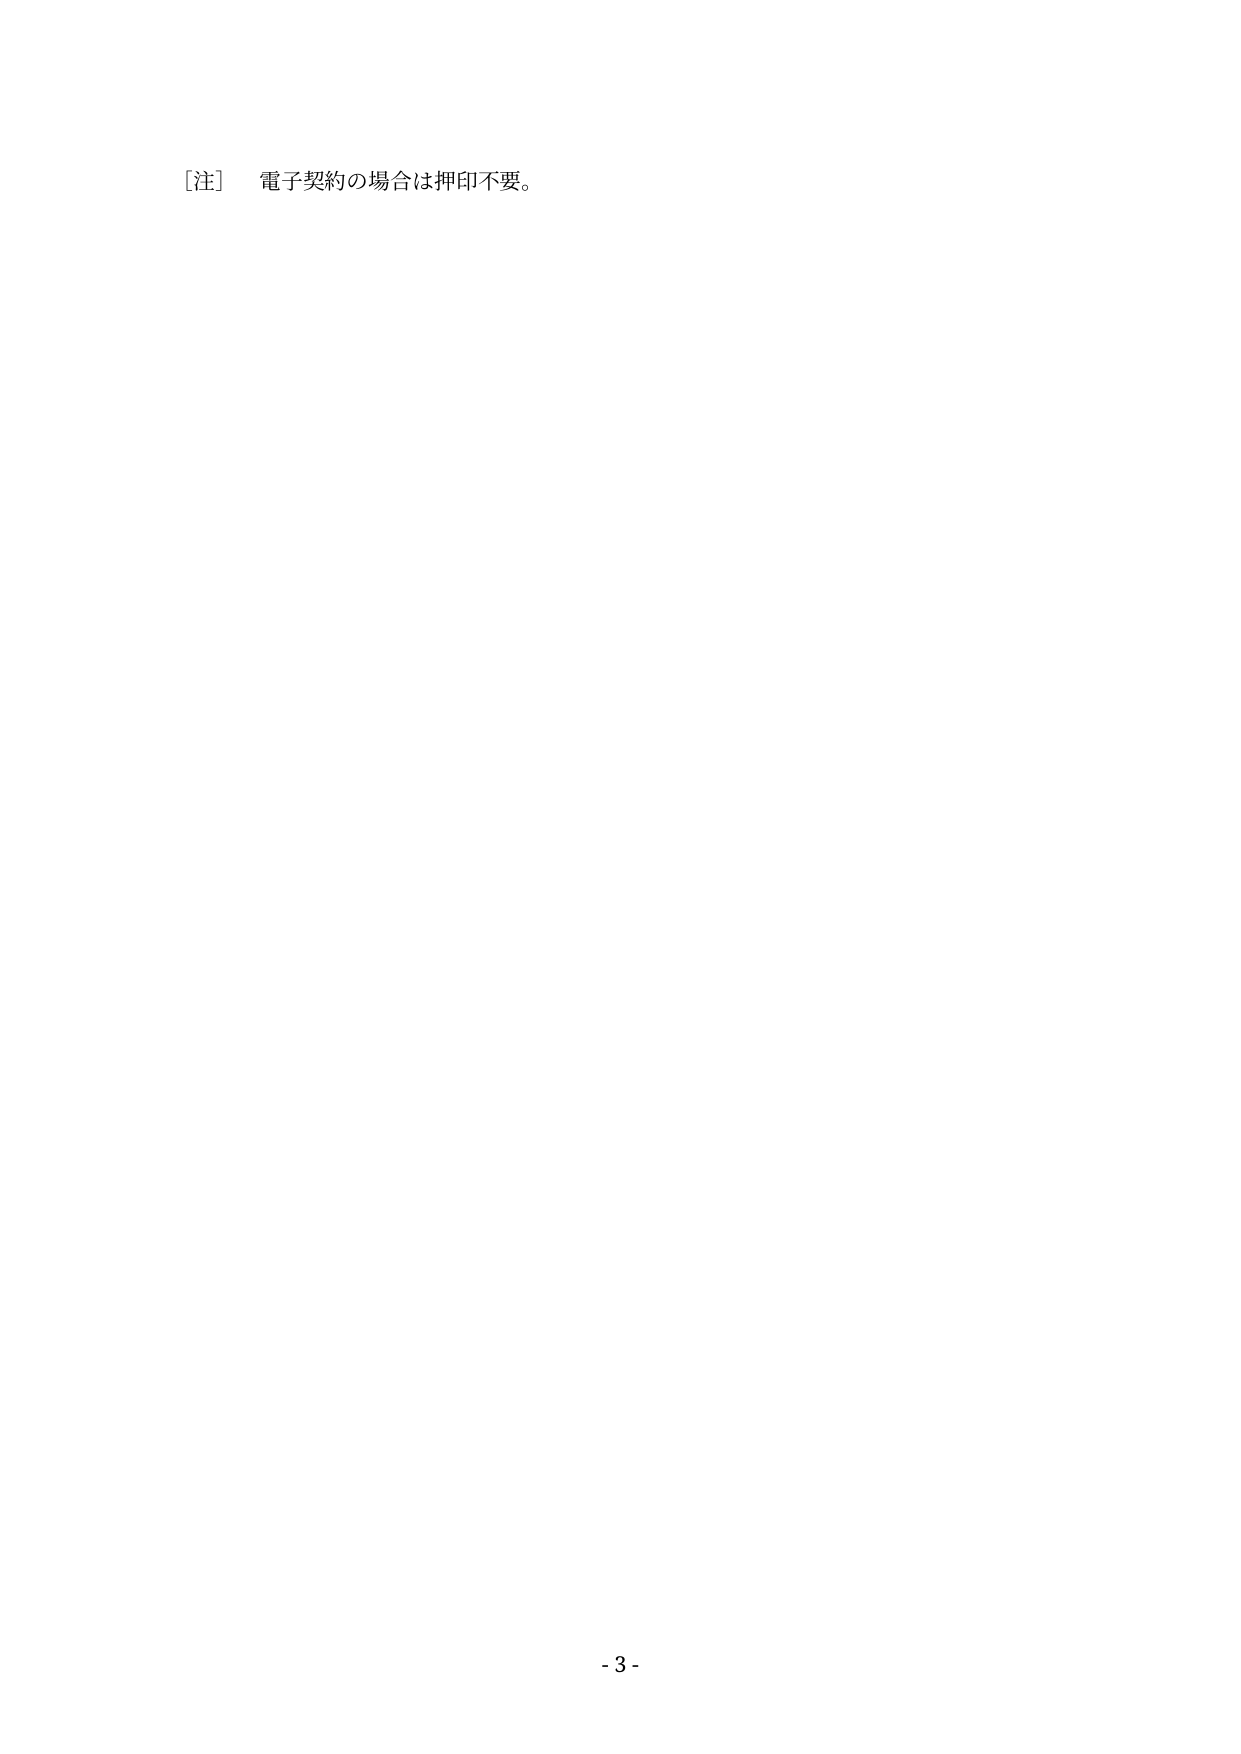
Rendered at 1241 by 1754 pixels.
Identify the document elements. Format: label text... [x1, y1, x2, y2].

text ［注］ 電子契約の場合は押印不要。 [150, 149, 1090, 210]
